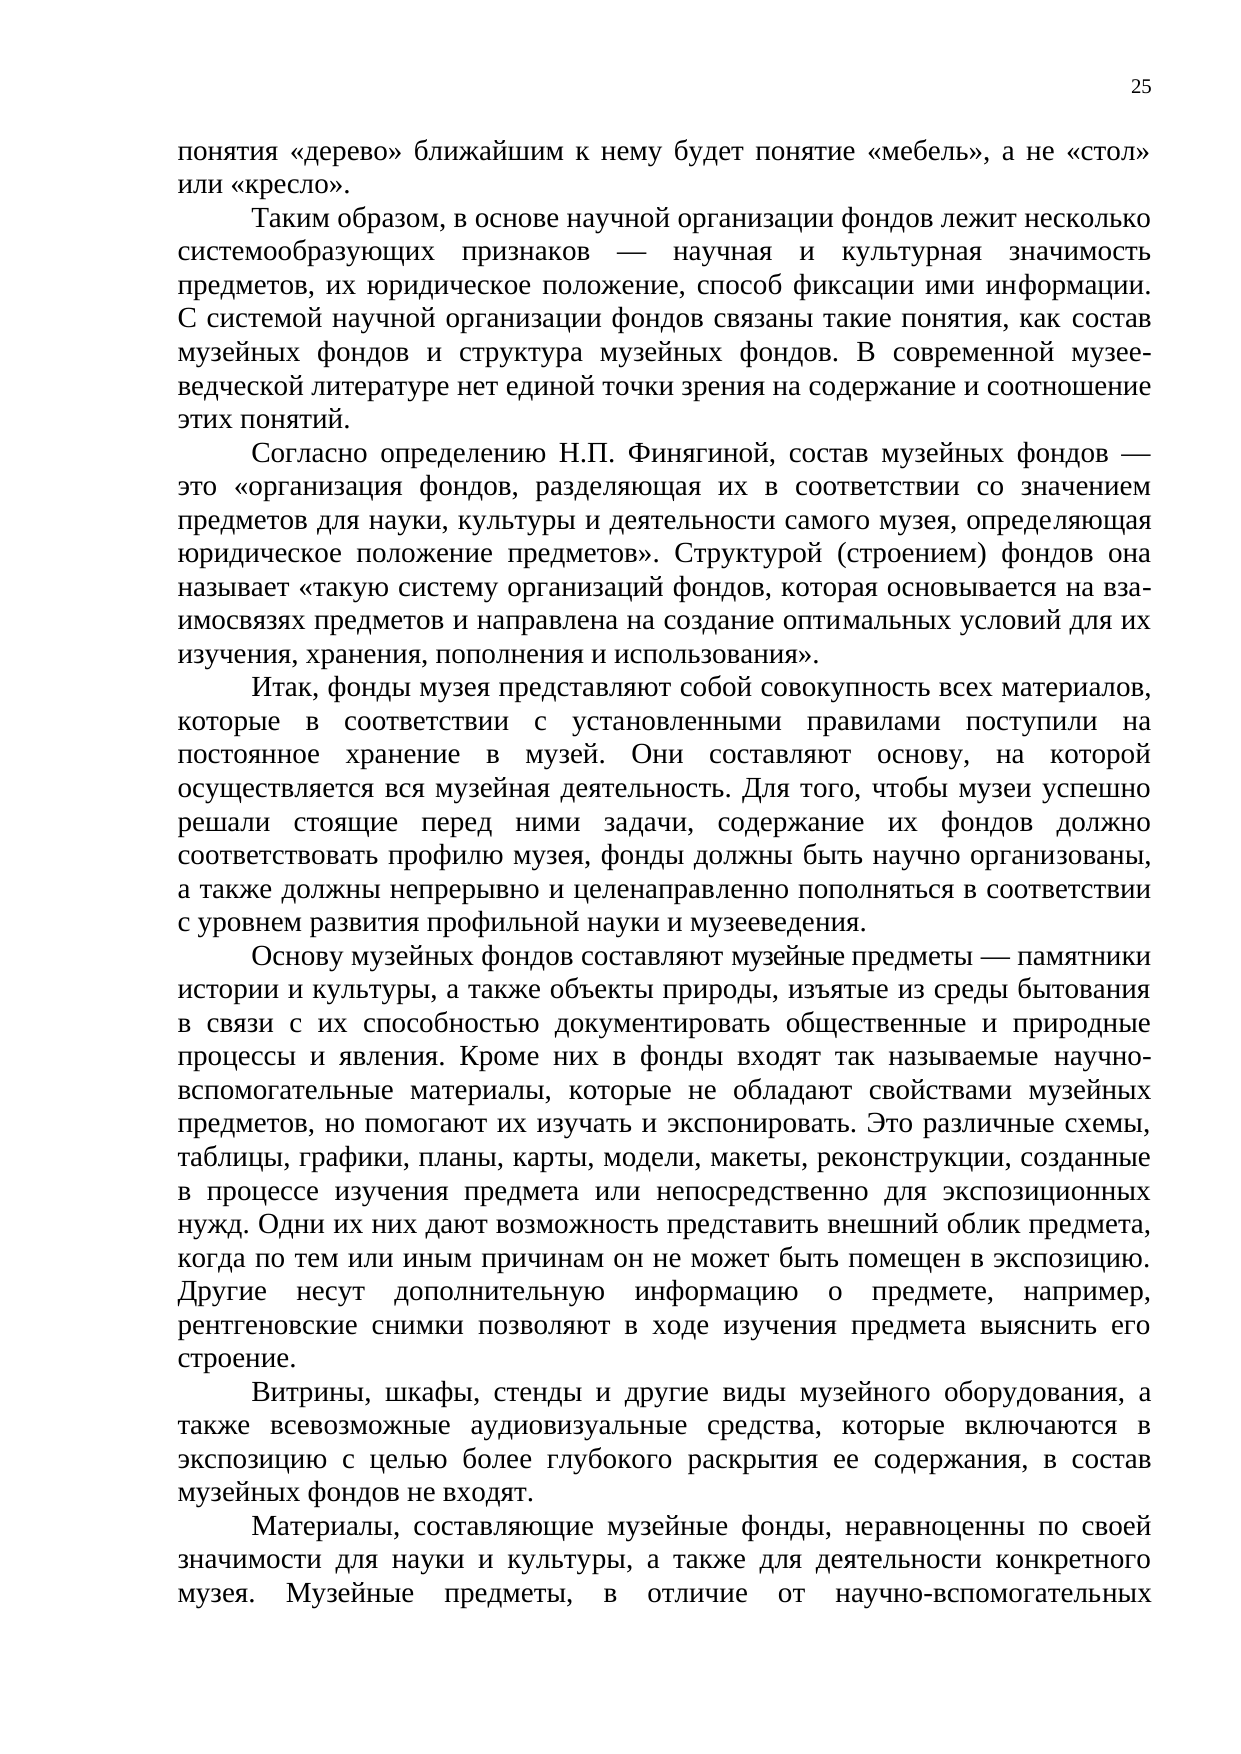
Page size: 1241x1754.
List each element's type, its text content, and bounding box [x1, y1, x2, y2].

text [177, 133, 1152, 200]
text Витрины, шкафы, стенды и другие виды музейного оборудования, а также всевозможные аудиовизуальные средства, которые включаются в экспозицию с целью более глубокого раскрытия ее содержания, в состав музейных фондов не входят. [177, 1374, 1152, 1508]
text Таким образом, в основе научной организации фондов лежит несколько системообразующих признаков — научная и культурная значимость предметов, их юридическое положение, способ фиксации ими информации. С системой научной организации фондов связаны такие понятия, как состав музейных фондов и структура музейных фондов. В современной музееведческой литературе нет единой точки зрения на содержание и соотношение этих понятий. [177, 200, 1152, 435]
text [177, 1508, 1152, 1609]
text Согласно определению Н.П. Финягиной, состав музейных фондов — это «организация фондов, разделяющая их в соответствии со значением предметов для науки, культуры и деятельности самого музея, определяющая юридическое положение предметов». Структурой (строением) фондов она называет «такую систему организаций фондов, которая основывается на взаимосвязях предметов и направлена на создание оптимальных условий для их изучения, хранения, пополнения и использования». [177, 435, 1152, 669]
text Итак, фонды музея представляют собой совокупность всех материалов, которые в соответствии с установленными правилами поступили на постоянное хранение в музей. Они составляют основу, на которой осуществляется вся музейная деятельность. Для того, чтобы музеи успешно решали стоящие перед ними задачи, содержание их фондов должно соответствовать профилю музея, фонды должны быть научно организованы, а также должны непрерывно и целенаправленно пополняться в соответствии с уровнем развития профильной науки и музееведения. [177, 669, 1152, 938]
text Основу музейных фондов составляют музейные предметы — памятники истории и культуры, а также объекты природы, изъятые из среды бытования в связи с их способностью документировать общественные и природные процессы и явления. Кроме них в фонды входят так называемые научно-вспомогательные материалы, которые не обладают свойствами музейных предметов, но помогают их изучать и экспонировать. Это различные схемы, таблицы, графики, планы, карты, модели, макеты, реконструкции, созданные в процессе изучения предмета или непосредственно для экспозиционных нужд. Одни их них дают возможность представить внешний облик предмета, когда по тем или иным причинам он не может быть помещен в экспозицию. Другие несут дополнительную информацию о предмете, например, рентгеновские снимки позволяют в ходе изучения предмета выяснить его строение. [177, 938, 1152, 1374]
